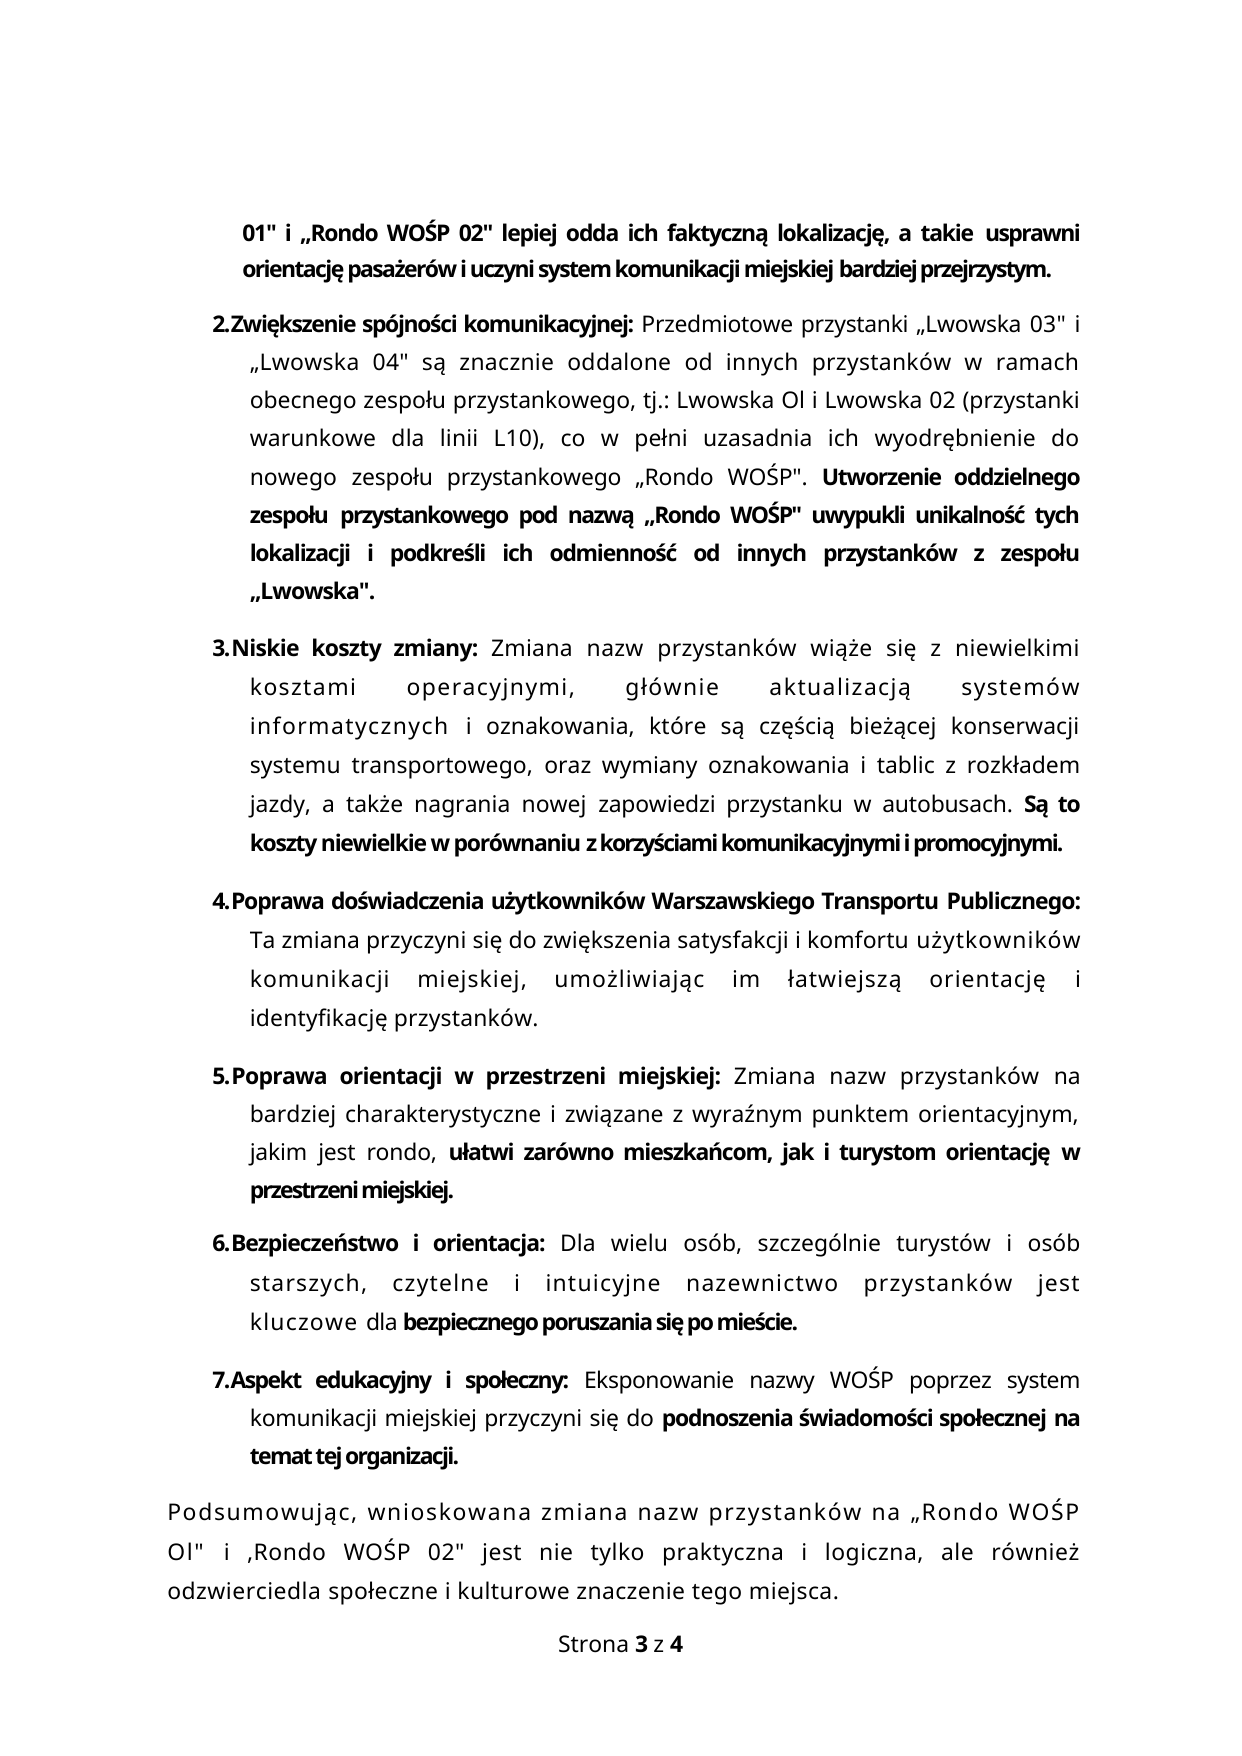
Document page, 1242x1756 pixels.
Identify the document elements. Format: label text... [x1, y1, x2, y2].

list Bezpieczeństwo i orientacja: Dla wielu osób, szczególnie turystów i osób starszych, czytelne i intuicyjne nazewnictwo przystanków jest kluczowe dla bezpiecznego poruszania się po mieście. [212, 1227, 1081, 1337]
list Poprawa orientacji w przestrzeni miejskiej: Zmiana nazw przystanków na bardziej charakterystyczne i związane z wyraźnym punktem orientacyjnym, jakim jest rondo, ułatwi zarówno mieszkańcom, jak i turystom orientację w przestrzeni miejskiej. [212, 1060, 1081, 1205]
list Aspekt edukacyjny i społeczny: Eksponowanie nazwy WOŚP poprzez system komunikacji miejskiej przyczyni się do podnoszenia świadomości społecznej na temat tej organizacji. [212, 1364, 1081, 1471]
list Zwiększenie spójności komunikacyjnej: Przedmiotowe przystanki „Lwowska 03" i „Lwowska 04" są znacznie oddalone od innych przystanków w ramach obecnego zespołu przystankowego, tj.: Lwowska Ol i Lwowska 02 (przystanki warunkowe dla linii L10), co w pełni uzasadnia ich wyodrębnienie do nowego zespołu przystankowego „Rondo WOŚP". Utworzenie oddzielnego zespołu przystankowego pod nazwą „Rondo WOŚP" uwypukli unikalność tych lokalizacji i podkreśli ich odmienność od innych przystanków z zespołu „Lwowska". [212, 308, 1081, 606]
text Podsumowując, wnioskowana zmiana nazw przystanków na „Rondo WOŚP Ol" i ,Rondo WOŚP 02" jest nie tylko praktyczna i logiczna, ale również odzwierciedla społeczne i kulturowe znaczenie tego miejsca. [167, 1496, 1081, 1606]
text 01" i „Rondo WOŚP 02" lepiej odda ich faktyczną lokalizację, a takie usprawni orientację pasażerów i uczyni system komunikacji miejskiej bardziej przejrzystym. [242, 217, 1081, 284]
list Poprawa doświadczenia użytkowników Warszawskiego Transportu Publicznego: Ta zmiana przyczyni się do zwiększenia satysfakcji i komfortu użytkowników komunikacji miejskiej, umożliwiając im łatwiejszą orientację i identyfikację przystanków. [212, 885, 1081, 1033]
list Niskie koszty zmiany: Zmiana nazw przystanków wiąże się z niewielkimi kosztami operacyjnymi, głównie aktualizacją systemów informatycznych i oznakowania, które są częścią bieżącej konserwacji systemu transportowego, oraz wymiany oznakowania i tablic z rozkładem jazdy, a także nagrania nowej zapowiedzi przystanku w autobusach. Są to koszty niewielkie w porównaniu z korzyściami komunikacyjnymi i promocyjnymi. [212, 632, 1081, 858]
